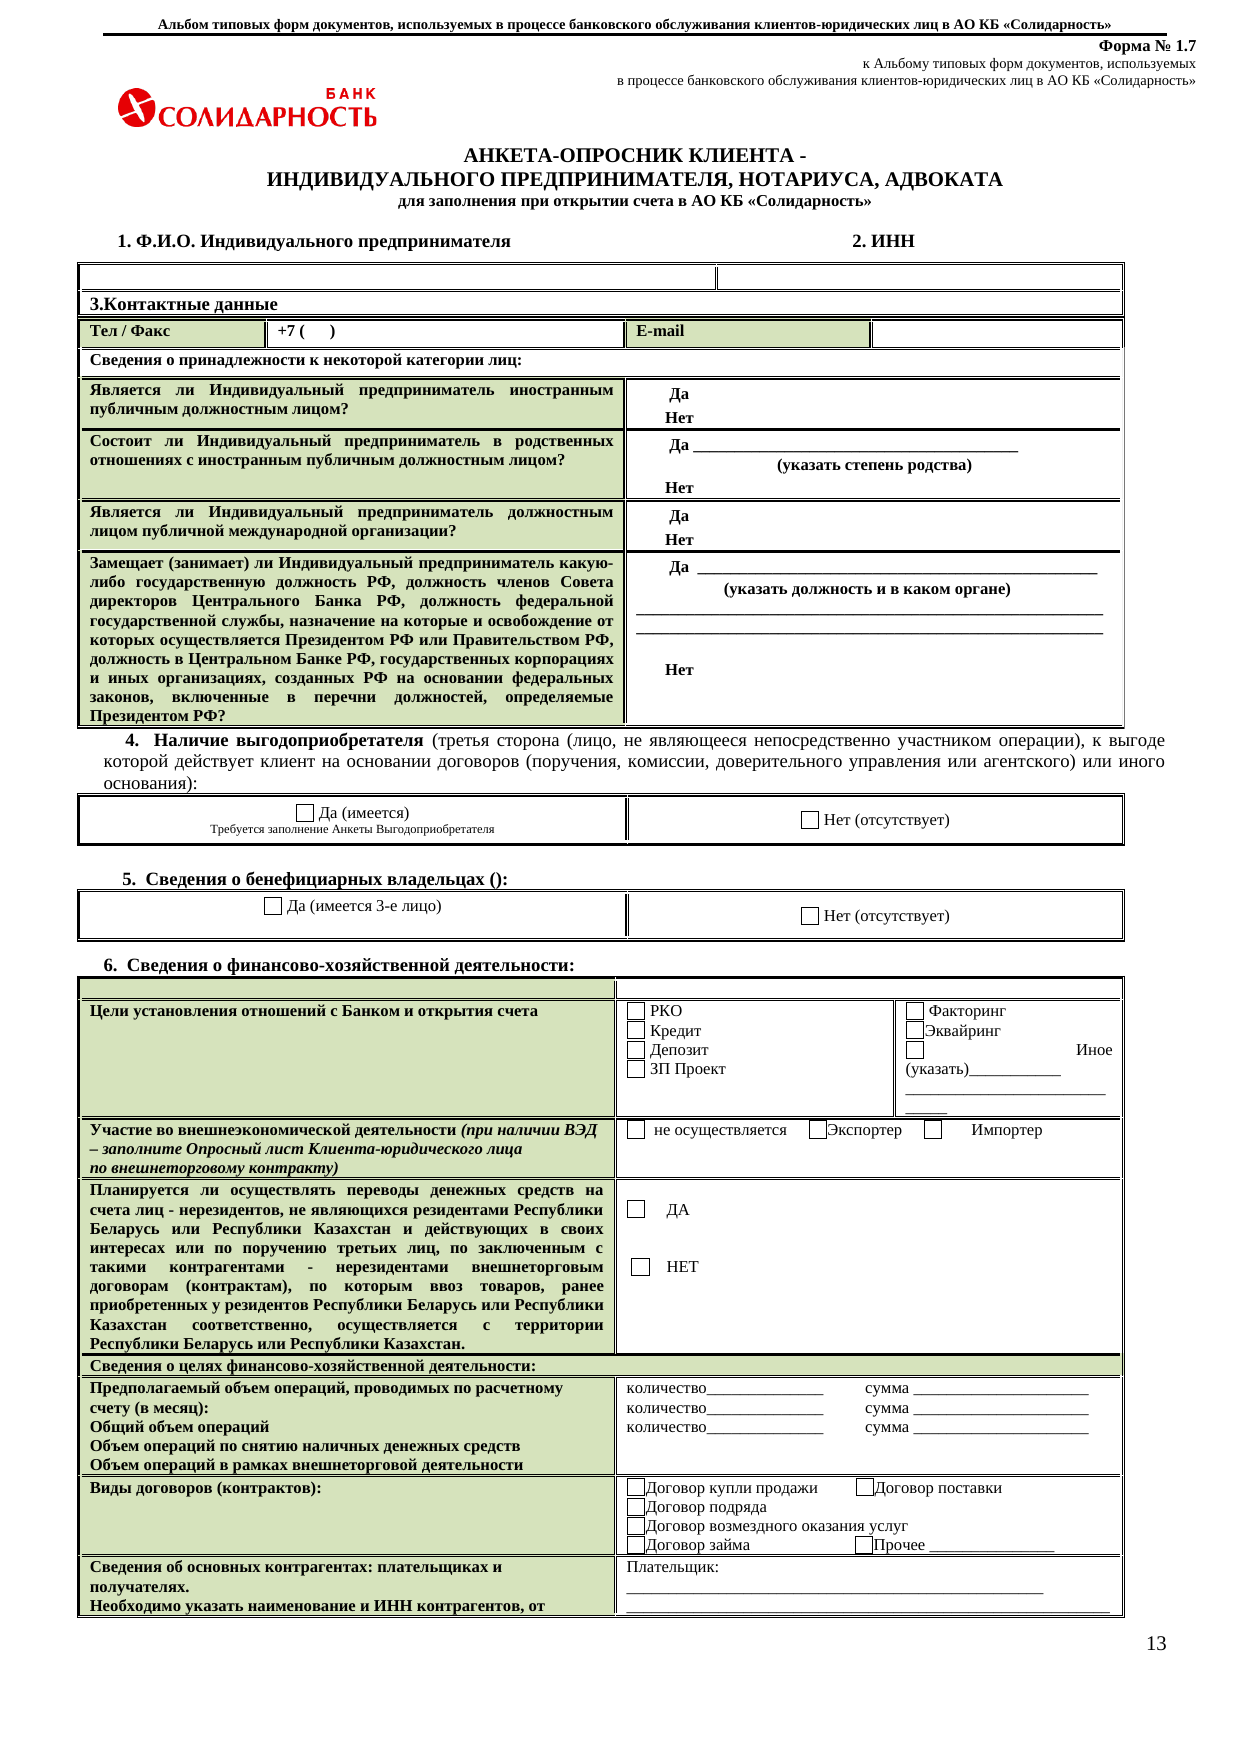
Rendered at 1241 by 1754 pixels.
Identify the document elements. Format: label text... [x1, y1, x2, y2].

table_cell Сведения о целях финансово-хозяйственной деятельности: [80, 1353, 1122, 1375]
table_header E-mail [625, 320, 871, 347]
table_cell не осуществляется Экспортер Импортер [617, 1116, 1122, 1177]
text для заполнения при открытии счета в АО КБ «Солидарность» [103, 191, 1167, 210]
table_cell Планируется ли осуществлять переводы денежных средств на счета лиц - нерезидентов, не являющихся резидентами Республики Беларусь или Республики Казахстан и действующих в своих интересах или по поручению третьих лиц, по заключенным с такими контрагентами - нерезидентами внешнеторговым договорам (контрактам), по которым ввоз товаров, ранее приобретенных у резидентов Республики Беларусь или Республики Казахстан соответственно, осуществляется с территории Республики Беларусь или Республики Казахстан. [80, 1177, 614, 1353]
table_cell Факторинг Эквайринг Иное (указать)___________ _____________________________ [896, 998, 1122, 1116]
subtitle к Альбому типовых форм документов, используемых [74, 55, 1196, 72]
table_cell Виды договоров (контрактов): [80, 1474, 614, 1554]
table_cell Замещает (занимает) ли Индивидуальный предприниматель какую-либо государственную должность РФ, должность членов Совета директоров Центрального Банка РФ, должность федеральной государственной службы, назначение на которые и освобождение от которых осуществляется Президентом РФ или Правительством РФ, должность в Центральном Банке РФ, государственных корпорациях и иных организациях, созданных РФ на основании федеральных законов, включенные в перечни должностей, определяемые Президентом РФ? [78, 550, 625, 725]
table_cell Цели установления отношений с Банком и открытия счета [80, 998, 614, 1116]
subtitle в процессе банковского обслуживания клиентов-юридических лиц в АО КБ «Солидарность» [74, 72, 1196, 88]
table_cell Является ли Индивидуальный предприниматель иностранным публичным должностным лицом? [78, 376, 625, 428]
table_header Нет (отсутствует) [627, 892, 1122, 938]
table_header Нет (отсутствует) [627, 796, 1122, 843]
table_header +7 ( ) [266, 320, 625, 347]
text ИНДИВИДУАЛЬНОГО ПРЕДПРИНИМАТЕЛЯ, НОТАРИУСА, АДВОКАТА [103, 167, 1167, 191]
text АНКЕТА-ОПРОСНИК КЛИЕНТА - [103, 143, 1167, 167]
table_header [80, 979, 615, 998]
table_cell  Да ________________________________________________ (указать должность и в каком органе) ________________________________________________________ ________________________________________________________  Нет [625, 550, 1124, 725]
text 4. Наличие выгодоприобретателя (третья сторона (лицо, не являющееся непосредственно участником операции), к выгоде которой действует клиент на основании договоров (поручения, комиссии, доверительного управления или агентского) или иного основания): [103, 728, 1167, 793]
subtitle Форма № 1.7 [74, 36, 1196, 55]
table_cell количество______________ сумма _____________________ количество______________ сумма _____________________ количество______________ сумма _____________________ [617, 1375, 1122, 1474]
table_cell  Да _______________________________________ (указать степень родства)  Нет [627, 428, 1122, 498]
table_cell Состоит ли Индивидуальный предприниматель в родственных отношениях с иностранным публичным должностным лицом? [80, 428, 623, 498]
text 6. Сведения о финансово-хозяйственной деятельности: [103, 954, 1167, 976]
table_cell Сведения о принадлежности к некоторой категории лиц: [80, 347, 1122, 376]
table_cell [80, 1554, 615, 1615]
table_cell Предполагаемый объем операций, проводимых по расчетному счету (в месяц): Общий объем операций Объем операций по снятию наличных денежных средств Объем операций в рамках внешнеторговой деятельности [80, 1375, 614, 1474]
table_cell Договор купли продажи Договор поставки Договор подряда Договор возмездного оказания услуг Договор займа Прочее _______________ [617, 1474, 1122, 1554]
table_header Да (имеется) Требуется заполнение Анкеты Выгодоприобретателя [80, 797, 627, 843]
picture [118, 88, 377, 127]
table_header [716, 263, 1122, 289]
table_header Да (имеется 3-е лицо) [80, 892, 627, 938]
table_header [871, 320, 1122, 347]
table_cell Является ли Индивидуальный предприниматель должностным лицом публичной международной организации? [78, 498, 625, 549]
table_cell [615, 1554, 1122, 1615]
table_cell  Да  Нет [625, 498, 1124, 549]
text 5. Сведения о бенефициарных владельцах (): [103, 867, 1167, 889]
table_cell ДА НЕТ [617, 1177, 1122, 1353]
table_header [615, 977, 1122, 998]
table_cell РКО Кредит Депозит ЗП Проект [617, 1001, 893, 1116]
table_header [80, 265, 716, 289]
table_cell 3.Контактные данные [80, 289, 1122, 314]
table_cell Участие во внешнеэкономической деятельности (при наличии ВЭД – заполните Опросный лист Клиента-юридического лица по внешнеторговому контракту) [80, 1116, 614, 1177]
table_cell  Да  Нет [625, 376, 1124, 428]
table_header Тел / Факс [80, 321, 266, 347]
text 1. Ф.И.О. Индивидуального предпринимателя 2. ИНН [103, 229, 1167, 251]
